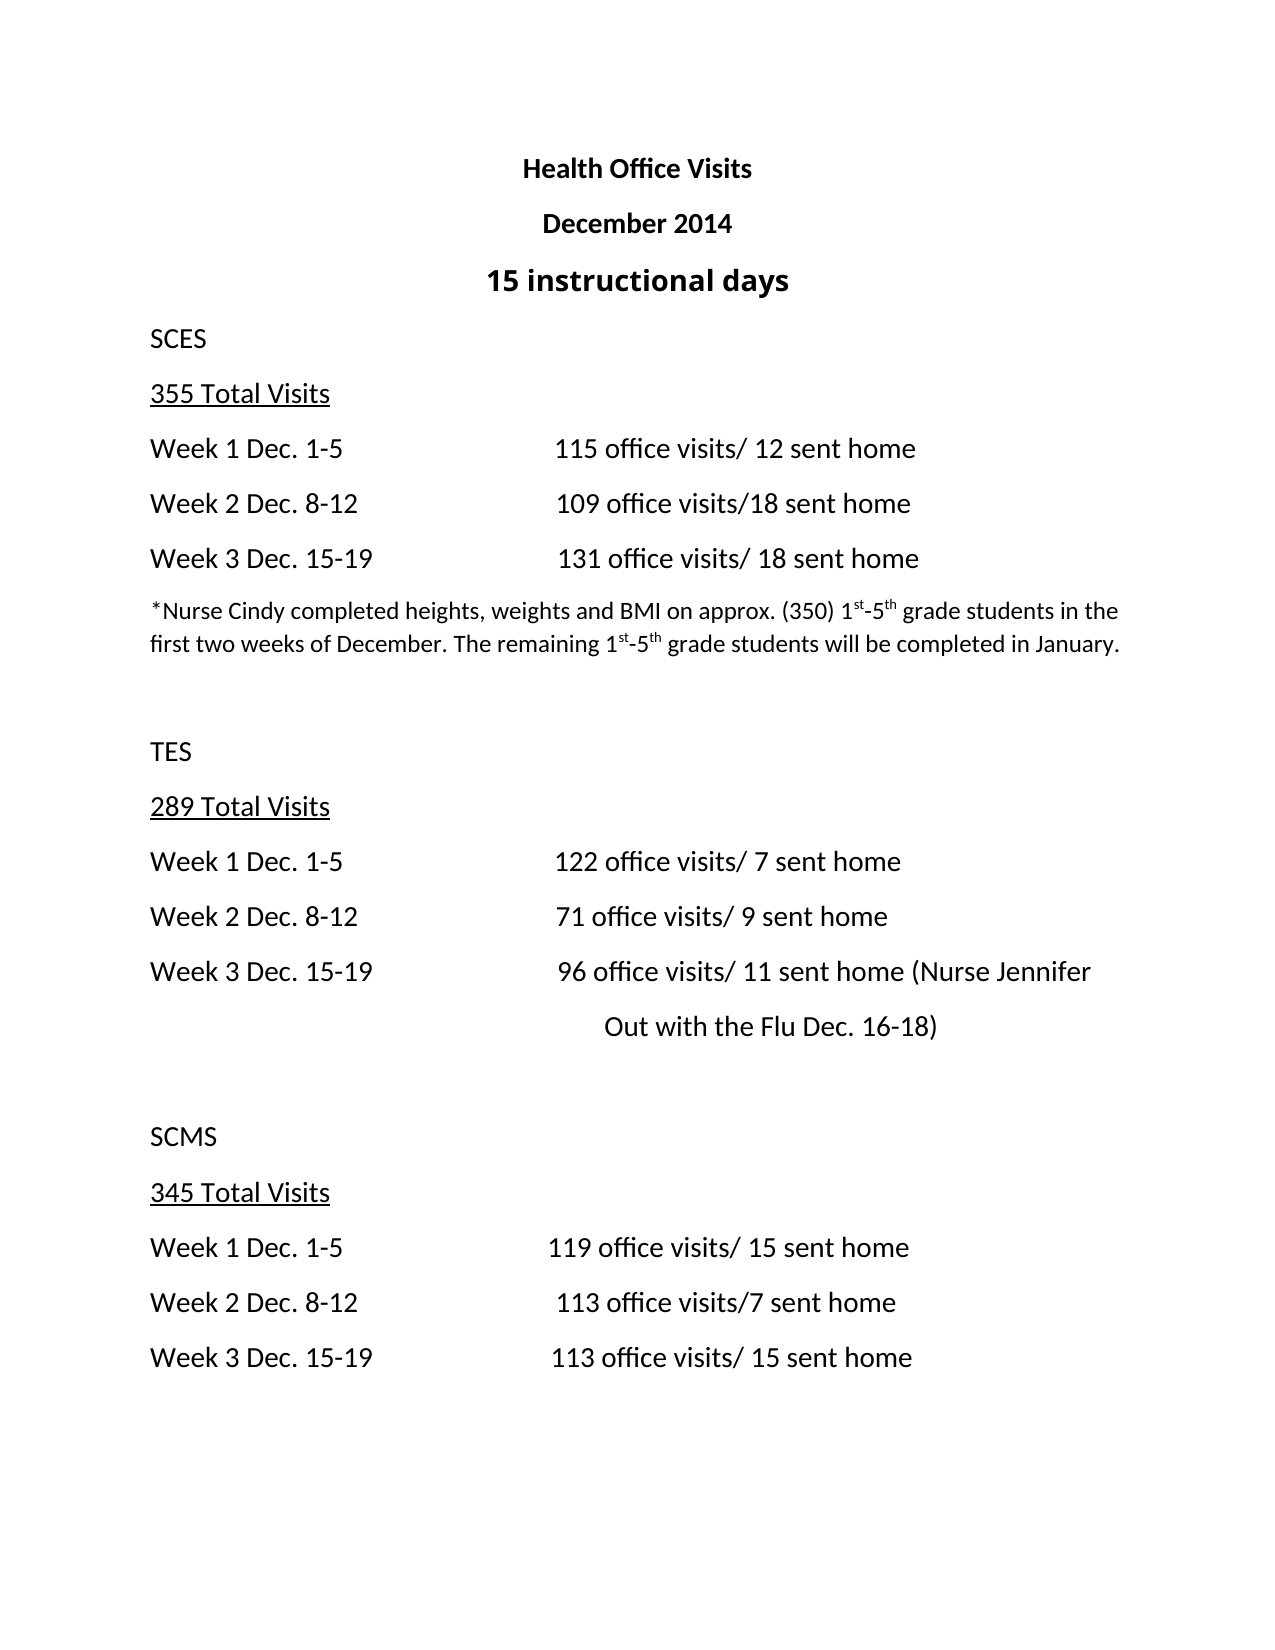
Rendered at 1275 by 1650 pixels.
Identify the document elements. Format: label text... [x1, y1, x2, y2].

text Week 2 Dec. 8-12 109 office visits/18 sent home [150, 485, 1125, 521]
text *Nurse Cindy completed heights, weights and BMI on approx. (350) 1st-5th grade students in the first two weeks of December. The remaining 1st-5th grade students will be completed in January. [150, 595, 1125, 659]
text Health Office Visits [150, 150, 1125, 186]
text SCMS [150, 1118, 1125, 1154]
text Week 2 Dec. 8-12 71 office visits/ 9 sent home [150, 898, 1125, 934]
text 345 Total Visits [150, 1174, 1125, 1209]
text 289 Total Visits [150, 788, 1125, 823]
text Week 1 Dec. 1-5 119 office visits/ 15 sent home [150, 1229, 1125, 1264]
text Out with the Flu Dec. 16-18) [150, 1008, 1125, 1044]
text Week 1 Dec. 1-5 115 office visits/ 12 sent home [150, 430, 1125, 466]
text December 2014 [150, 205, 1125, 241]
text Week 3 Dec. 15-19 131 office visits/ 18 sent home [150, 540, 1125, 576]
text Week 3 Dec. 15-19 113 office visits/ 15 sent home [150, 1339, 1125, 1374]
text Week 2 Dec. 8-12 113 office visits/7 sent home [150, 1284, 1125, 1319]
text Week 1 Dec. 1-5 122 office visits/ 7 sent home [150, 843, 1125, 879]
text SCES [150, 320, 1125, 355]
text TES [150, 733, 1125, 768]
text Week 3 Dec. 15-19 96 office visits/ 11 sent home (Nurse Jennifer [150, 953, 1125, 989]
text 355 Total Visits [150, 375, 1125, 410]
text 15 instructional days [150, 260, 1125, 300]
